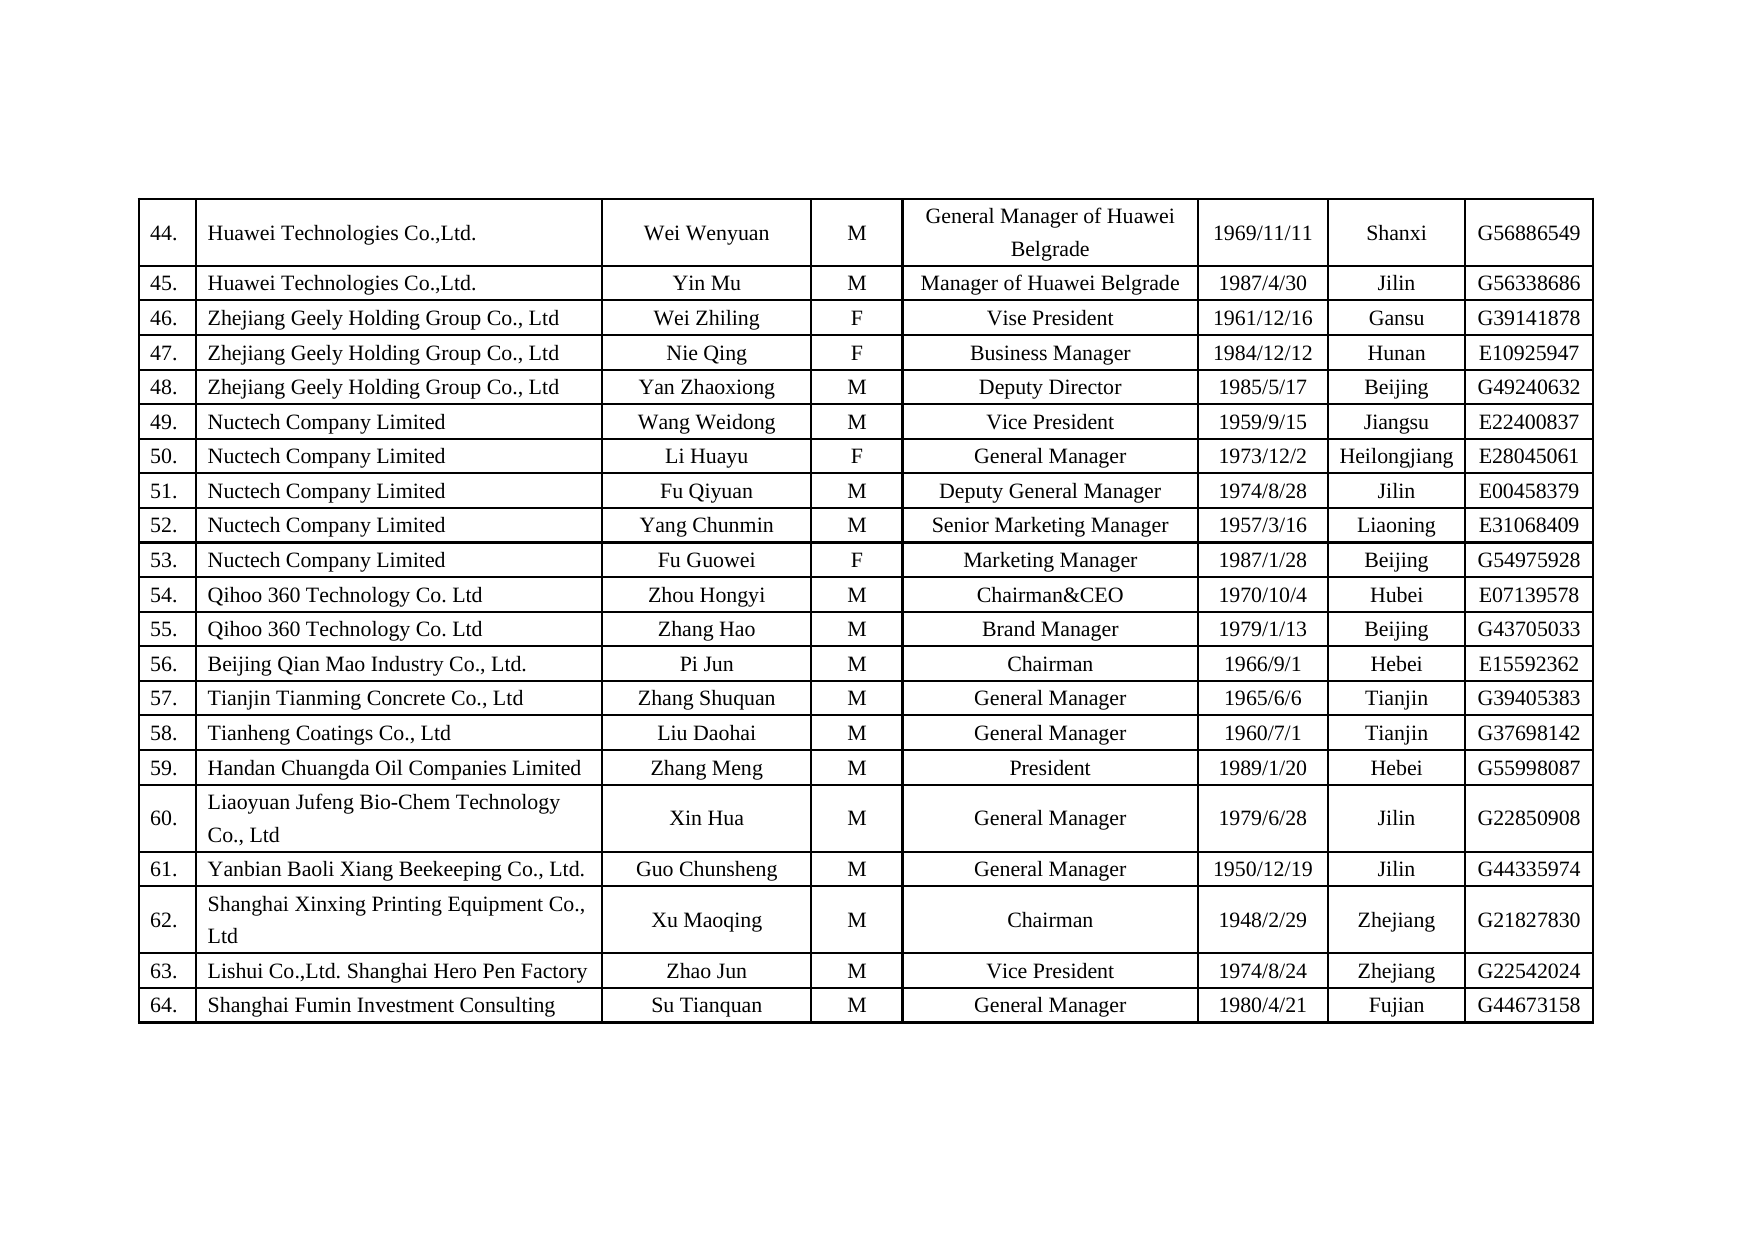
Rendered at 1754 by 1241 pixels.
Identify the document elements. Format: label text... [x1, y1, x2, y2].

table_cell 1989/1/20 [1199, 751, 1327, 783]
table_cell M [812, 267, 901, 299]
table_cell Hunan [1329, 336, 1464, 368]
table_cell [140, 647, 195, 680]
table_cell G37698142 [1466, 716, 1592, 749]
table_cell Zhejiang Geely Holding Group Co., Ltd [197, 336, 601, 368]
table_cell Liaoyuan Jufeng Bio-Chem Technology Co., Ltd [197, 786, 601, 851]
table_cell 1979/6/28 [1199, 786, 1327, 851]
table_cell 1969/11/11 [1199, 200, 1327, 265]
table_cell Marketing Manager [904, 544, 1197, 576]
table_cell [140, 440, 195, 472]
table_cell M [812, 682, 901, 714]
table_cell Fu Guowei [603, 544, 810, 576]
table_cell M [812, 887, 901, 952]
table_cell Nuctech Company Limited [197, 474, 601, 507]
table_cell Fujian [1329, 989, 1464, 1021]
table_cell Nuctech Company Limited [197, 544, 601, 576]
table_cell G22850908 [1466, 786, 1592, 851]
table_cell Hubei [1329, 578, 1464, 611]
table_cell Zhejiang [1329, 954, 1464, 987]
table_cell 1980/4/21 [1199, 989, 1327, 1021]
table_cell Deputy Director [904, 371, 1197, 403]
table_cell [140, 887, 195, 952]
table_cell Pi Jun [603, 647, 810, 680]
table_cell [197, 200, 601, 265]
table_cell Vice President [904, 954, 1197, 987]
table_cell Jilin [1329, 853, 1464, 885]
table_cell Guo Chunsheng [603, 853, 810, 885]
table_cell Nuctech Company Limited [197, 509, 601, 541]
table_cell Beijing [1329, 544, 1464, 576]
table_cell F [812, 440, 901, 472]
table_cell F [812, 301, 901, 334]
table_cell Tianjin Tianming Concrete Co., Ltd [197, 682, 601, 714]
table_cell Nie Qing [603, 336, 810, 368]
table_cell M [812, 989, 901, 1021]
table_cell 1966/9/1 [1199, 647, 1327, 680]
table_cell Manager of Huawei Belgrade [904, 267, 1197, 299]
table_cell M [812, 474, 901, 507]
table_cell E28045061 [1466, 440, 1592, 472]
table_cell [140, 200, 195, 265]
table_cell Gansu [1329, 301, 1464, 334]
table_cell M [812, 786, 901, 851]
table_cell M [812, 613, 901, 645]
table_cell Wei Wenyuan [603, 200, 810, 265]
table_cell [140, 786, 195, 851]
table_cell 1970/10/4 [1199, 578, 1327, 611]
table_cell Tianheng Coatings Co., Ltd [197, 716, 601, 749]
table_cell 1985/5/17 [1199, 371, 1327, 403]
table_cell Zhao Jun [603, 954, 810, 987]
table_cell Liu Daohai [603, 716, 810, 749]
table_cell President [904, 751, 1197, 783]
table_cell E22400837 [1466, 405, 1592, 438]
table_cell [140, 301, 195, 334]
table_cell E15592362 [1466, 647, 1592, 680]
table_cell [140, 989, 195, 1021]
table_cell G55998087 [1466, 751, 1592, 783]
table_cell Qihoo 360 Technology Co. Ltd [197, 578, 601, 611]
table_cell 1957/3/16 [1199, 509, 1327, 541]
table_cell 1948/2/29 [1199, 887, 1327, 952]
table_cell [140, 405, 195, 438]
table_cell Zhou Hongyi [603, 578, 810, 611]
table_cell [140, 509, 195, 541]
table_cell M [812, 405, 901, 438]
table_cell Jilin [1329, 267, 1464, 299]
table_cell [140, 578, 195, 611]
table_cell M [812, 509, 901, 541]
table_cell General Manager [904, 440, 1197, 472]
table_cell Brand Manager [904, 613, 1197, 645]
table_cell [140, 544, 195, 576]
table_cell [140, 336, 195, 368]
table_cell G39141878 [1466, 301, 1592, 334]
table_cell Chairman [904, 887, 1197, 952]
table_cell M [812, 853, 901, 885]
table_cell M [812, 371, 901, 403]
table_cell [140, 716, 195, 749]
table_cell Yang Chunmin [603, 509, 810, 541]
table_cell Jiangsu [1329, 405, 1464, 438]
table_cell Deputy General Manager [904, 474, 1197, 507]
table_cell 1987/1/28 [1199, 544, 1327, 576]
table_cell [140, 954, 195, 987]
table_cell Xin Hua [603, 786, 810, 851]
table_cell Nuctech Company Limited [197, 405, 601, 438]
table_cell G39405383 [1466, 682, 1592, 714]
table_cell Yanbian Baoli Xiang Beekeeping Co., Ltd. [197, 853, 601, 885]
table_cell [140, 853, 195, 885]
table_cell 1987/4/30 [1199, 267, 1327, 299]
table_cell 1979/1/13 [1199, 613, 1327, 645]
table_cell Xu Maoqing [603, 887, 810, 952]
table_cell Shanghai Xinxing Printing Equipment Co., Ltd [197, 887, 601, 952]
table_cell General Manager [904, 682, 1197, 714]
table_cell M [812, 200, 901, 265]
table_cell Hebei [1329, 647, 1464, 680]
table_cell M [812, 647, 901, 680]
table_cell Su Tianquan [603, 989, 810, 1021]
table_cell Business Manager [904, 336, 1197, 368]
table_cell Beijing [1329, 613, 1464, 645]
table_cell Beijing Qian Mao Industry Co., Ltd. [197, 647, 601, 680]
table_cell Shanxi [1329, 200, 1464, 265]
table_cell G22542024 [1466, 954, 1592, 987]
table_cell General Manager [904, 786, 1197, 851]
table_cell Lishui Co.,Ltd. Shanghai Hero Pen Factory [197, 954, 601, 987]
table_cell Chairman&CEO [904, 578, 1197, 611]
table_cell 1960/7/1 [1199, 716, 1327, 749]
table_cell 1965/6/6 [1199, 682, 1327, 714]
table_cell [140, 751, 195, 783]
table_cell Huawei Technologies Co.,Ltd. [197, 267, 601, 299]
table_cell [140, 267, 195, 299]
table_cell Zhejiang Geely Holding Group Co., Ltd [197, 371, 601, 403]
table_cell 1959/9/15 [1199, 405, 1327, 438]
table_cell Jilin [1329, 786, 1464, 851]
table_cell F [812, 336, 901, 368]
table_cell 1974/8/24 [1199, 954, 1327, 987]
table_cell General Manager of Huawei Belgrade [904, 200, 1197, 265]
table_cell Zhejiang Geely Holding Group Co., Ltd [197, 301, 601, 334]
table_cell [140, 682, 195, 714]
table_cell Liaoning [1329, 509, 1464, 541]
table_cell G54975928 [1466, 544, 1592, 576]
table_cell F [812, 544, 901, 576]
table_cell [197, 989, 601, 1021]
table_cell G56886549 [1466, 200, 1592, 265]
table_cell G49240632 [1466, 371, 1592, 403]
table_cell E07139578 [1466, 578, 1592, 611]
table_cell Wang Weidong [603, 405, 810, 438]
table_cell 1973/12/2 [1199, 440, 1327, 472]
table_cell E00458379 [1466, 474, 1592, 507]
table_cell Beijing [1329, 371, 1464, 403]
table_cell Zhang Shuquan [603, 682, 810, 714]
table_cell Handan Chuangda Oil Companies Limited [197, 751, 601, 783]
table_cell 1984/12/12 [1199, 336, 1327, 368]
table_cell M [812, 578, 901, 611]
table_cell Qihoo 360 Technology Co. Ltd [197, 613, 601, 645]
table_cell Jilin [1329, 474, 1464, 507]
table_cell Zhang Hao [603, 613, 810, 645]
table_cell Senior Marketing Manager [904, 509, 1197, 541]
table_cell General Manager [904, 989, 1197, 1021]
table_cell M [812, 751, 901, 783]
table_cell Vise President [904, 301, 1197, 334]
table_cell Wei Zhiling [603, 301, 810, 334]
table_cell 1974/8/28 [1199, 474, 1327, 507]
table_cell Tianjin [1329, 682, 1464, 714]
table_cell Fu Qiyuan [603, 474, 810, 507]
table_cell 1950/12/19 [1199, 853, 1327, 885]
table_cell [140, 474, 195, 507]
table_cell Yin Mu [603, 267, 810, 299]
table_cell General Manager [904, 853, 1197, 885]
table_cell Nuctech Company Limited [197, 440, 601, 472]
table_cell Vice President [904, 405, 1197, 438]
table_cell M [812, 716, 901, 749]
table_cell E31068409 [1466, 509, 1592, 541]
table_cell [140, 371, 195, 403]
table_cell Yan Zhaoxiong [603, 371, 810, 403]
table_cell Zhejiang [1329, 887, 1464, 952]
table_cell Zhang Meng [603, 751, 810, 783]
table_cell G21827830 [1466, 887, 1592, 952]
table_cell Hebei [1329, 751, 1464, 783]
table_cell 1961/12/16 [1199, 301, 1327, 334]
table_cell E10925947 [1466, 336, 1592, 368]
table_cell Li Huayu [603, 440, 810, 472]
table_cell G44335974 [1466, 853, 1592, 885]
table_cell Tianjin [1329, 716, 1464, 749]
table_cell General Manager [904, 716, 1197, 749]
table_cell G44673158 [1466, 989, 1592, 1021]
table_cell Heilongjiang [1329, 440, 1464, 472]
table_cell G43705033 [1466, 613, 1592, 645]
table_cell Chairman [904, 647, 1197, 680]
table_cell M [812, 954, 901, 987]
table_cell G56338686 [1466, 267, 1592, 299]
table_cell [140, 613, 195, 645]
